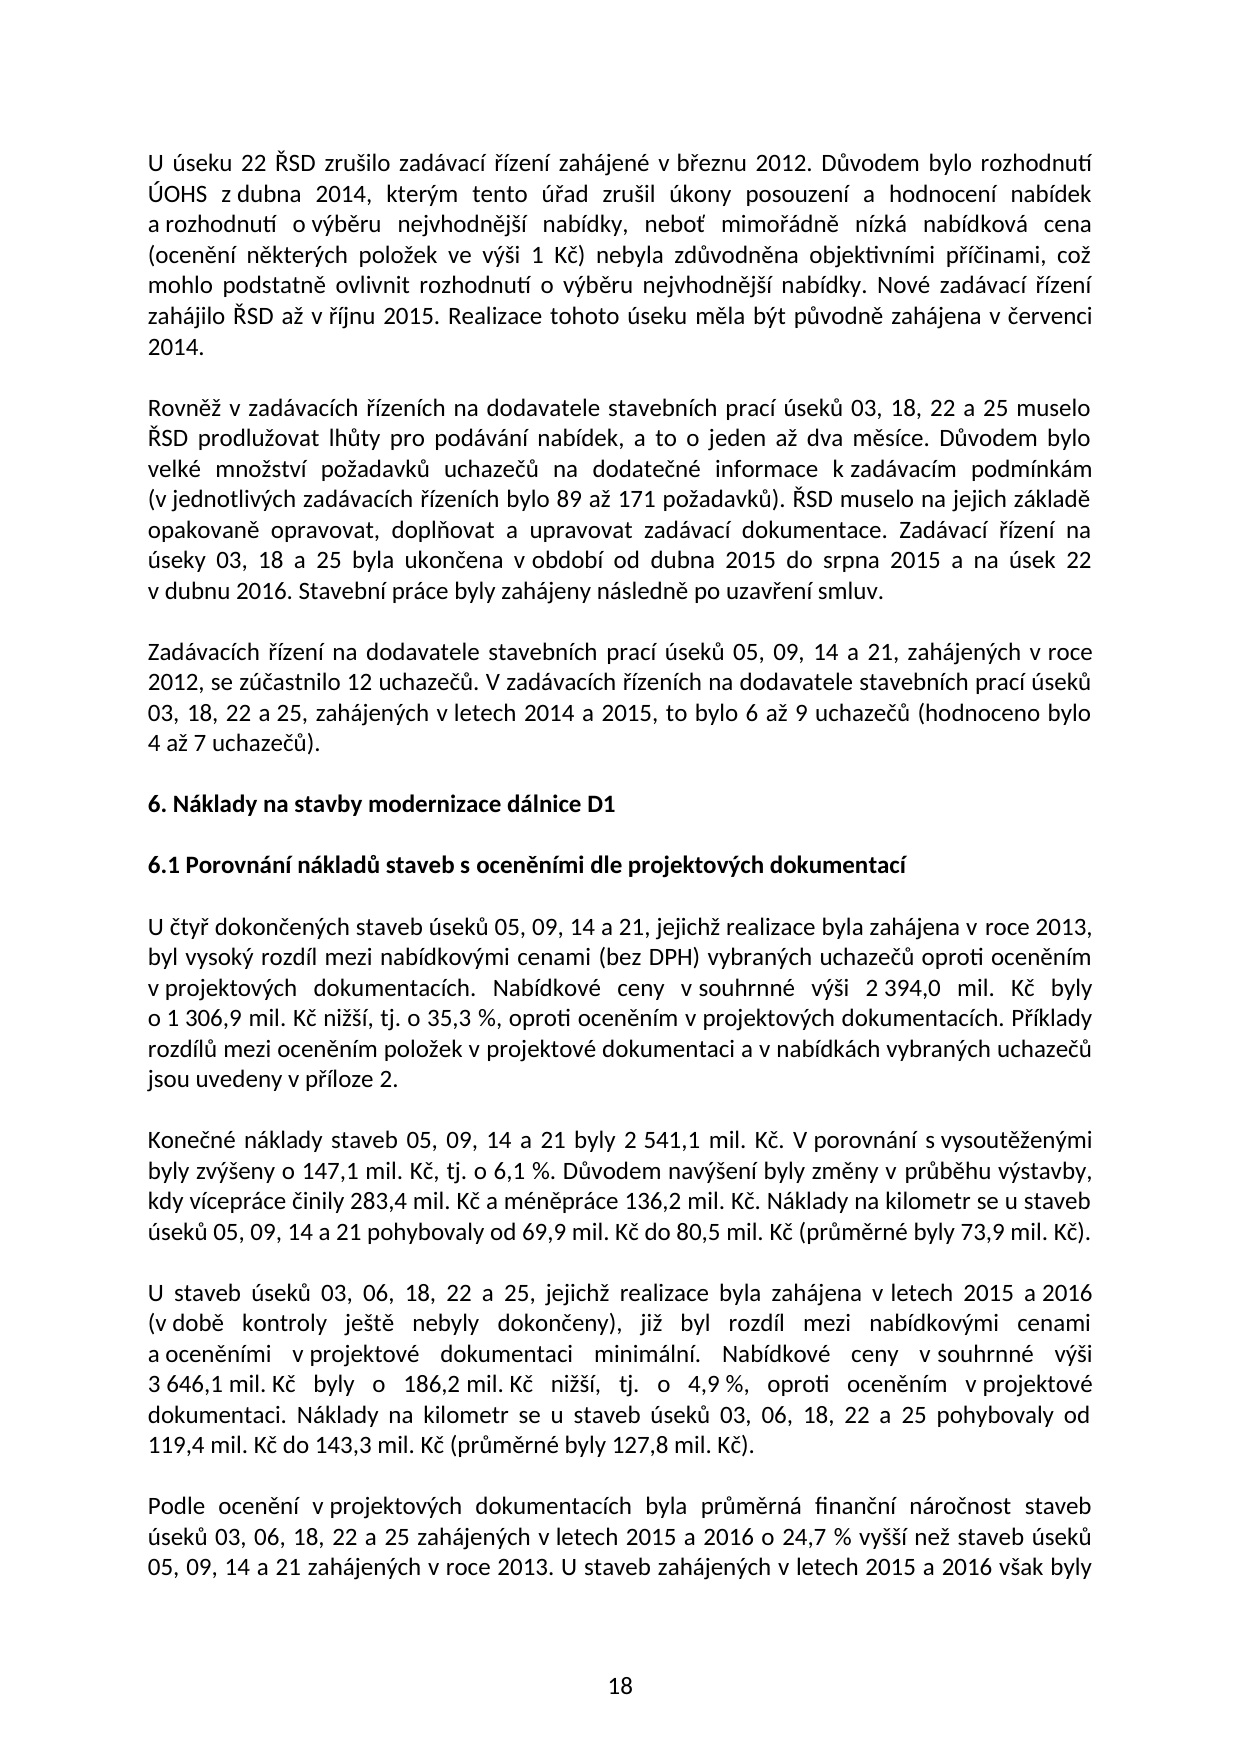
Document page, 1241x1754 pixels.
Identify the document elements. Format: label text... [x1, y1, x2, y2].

text Zadávacích řízení na dodavatele stavebních prací úseků 05, 09, 14 a 21, zahájených v roce 2012, se zúčastnilo 12 uchazečů. V zadávacích řízeních na dodavatele stavebních prací úseků 03, 18, 22 a 25, zahájených v letech 2014 a 2015, to bylo 6 až 9 uchazečů (hodnoceno bylo 4 až 7 uchazečů). [148, 636, 1093, 758]
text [148, 1491, 1093, 1582]
text U čtyř dokončených staveb úseků 05, 09, 14 a 21, jejichž realizace byla zahájena v roce 2013, byl vysoký rozdíl mezi nabídkovými cenami (bez DPH) vybraných uchazečů oproti oceněním v projektových dokumentacích. Nabídkové ceny v souhrnné výši 2 394,0 mil. Kč byly o 1 306,9 mil. Kč nižší, tj. o 35,3 %, oproti oceněním v projektových dokumentacích. Příklady rozdílů mezi oceněním položek v projektové dokumentaci a v nabídkách vybraných uchazečů jsou uvedeny v příloze 2. [148, 911, 1093, 1094]
text U staveb úseků 03, 06, 18, 22 a 25, jejichž realizace byla zahájena v letech 2015 a 2016 (v době kontroly ještě nebyly dokončeny), již byl rozdíl mezi nabídkovými cenami a oceněními v projektové dokumentaci minimální. Nabídkové ceny v souhrnné výši 3 646,1 mil. Kč byly o 186,2 mil. Kč nižší, tj. o 4,9 %, oproti oceněním v projektové dokumentaci. Náklady na kilometr se u staveb úseků 03, 06, 18, 22 a 25 pohybovaly od 119,4 mil. Kč do 143,3 mil. Kč (průměrné byly 127,8 mil. Kč). [148, 1277, 1093, 1460]
text Rovněž v zadávacích řízeních na dodavatele stavebních prací úseků 03, 18, 22 a 25 muselo ŘSD prodlužovat lhůty pro podávání nabídek, a to o jeden až dva měsíce. Důvodem bylo velké množství požadavků uchazečů na dodatečné informace k zadávacím podmínkám (v jednotlivých zadávacích řízeních bylo 89 až 171 požadavků). ŘSD muselo na jejich základě opakovaně opravovat, doplňovat a upravovat zadávací dokumentace. Zadávací řízení na úseky 03, 18 a 25 byla ukončena v období od dubna 2015 do srpna 2015 a na úsek 22 v dubnu 2016. Stavební práce byly zahájeny následně po uzavření smluv. [148, 392, 1093, 605]
text Konečné náklady staveb 05, 09, 14 a 21 byly 2 541,1 mil. Kč. V porovnání s vysoutěženými byly zvýšeny o 147,1 mil. Kč, tj. o 6,1 %. Důvodem navýšení byly změny v průběhu výstavby, kdy vícepráce činily 283,4 mil. Kč a méněpráce 136,2 mil. Kč. Náklady na kilometr se u staveb úseků 05, 09, 14 a 21 pohybovaly od 69,9 mil. Kč do 80,5 mil. Kč (průměrné byly 73,9 mil. Kč). [148, 1124, 1093, 1246]
text 6. Náklady na stavby modernizace dálnice D1 [148, 788, 1093, 819]
text 6.1 Porovnání nákladů staveb s oceněními dle projektových dokumentací [148, 849, 1093, 880]
text U úseku 22 ŘSD zrušilo zadávací řízení zahájené v březnu 2012. Důvodem bylo rozhodnutí ÚOHS z dubna 2014, kterým tento úřad zrušil úkony posouzení a hodnocení nabídek a rozhodnutí o výběru nejvhodnější nabídky, neboť mimořádně nízká nabídková cena (ocenění některých položek ve výši 1 Kč) nebyla zdůvodněna objektivními příčinami, což mohlo podstatně ovlivnit rozhodnutí o výběru nejvhodnější nabídky. Nové zadávací řízení zahájilo ŘSD až v říjnu 2015. Realizace tohoto úseku měla být původně zahájena v červenci 2014. [148, 148, 1093, 361]
